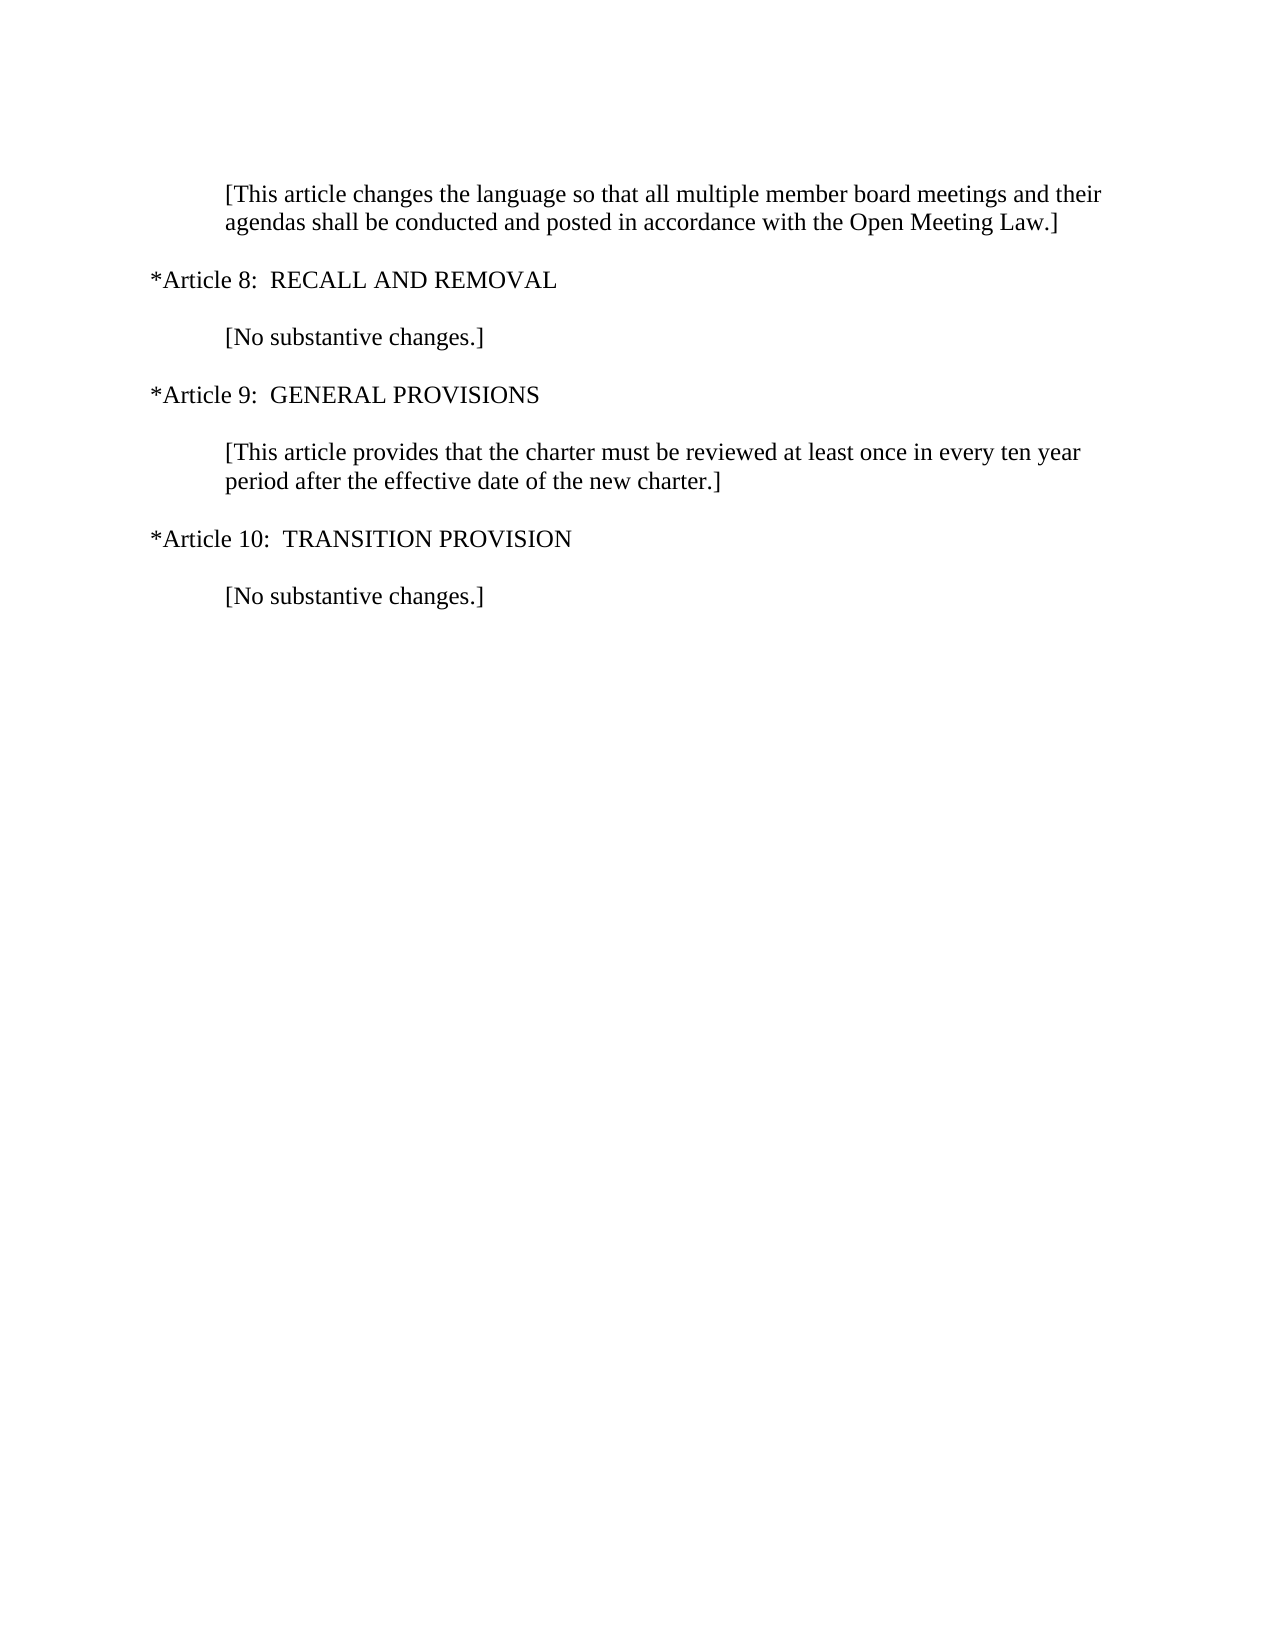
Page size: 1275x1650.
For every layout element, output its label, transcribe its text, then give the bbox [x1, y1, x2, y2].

text [This article provides that the charter must be reviewed at least once in every ten year period after the effective date of the new charter.] [225, 437, 1125, 495]
text [No substantive changes.] [150, 322, 1125, 351]
text *Article 9: GENERAL PROVISIONS [150, 380, 1125, 409]
text [This article changes the language so that all multiple member board meetings and their agendas shall be conducted and posted in accordance with the Open Meeting Law.] [225, 179, 1125, 236]
text *Article 10: TRANSITION PROVISION [150, 524, 1125, 552]
text [No substantive changes.] [150, 581, 1125, 610]
text *Article 8: RECALL AND REMOVAL [150, 265, 1125, 294]
